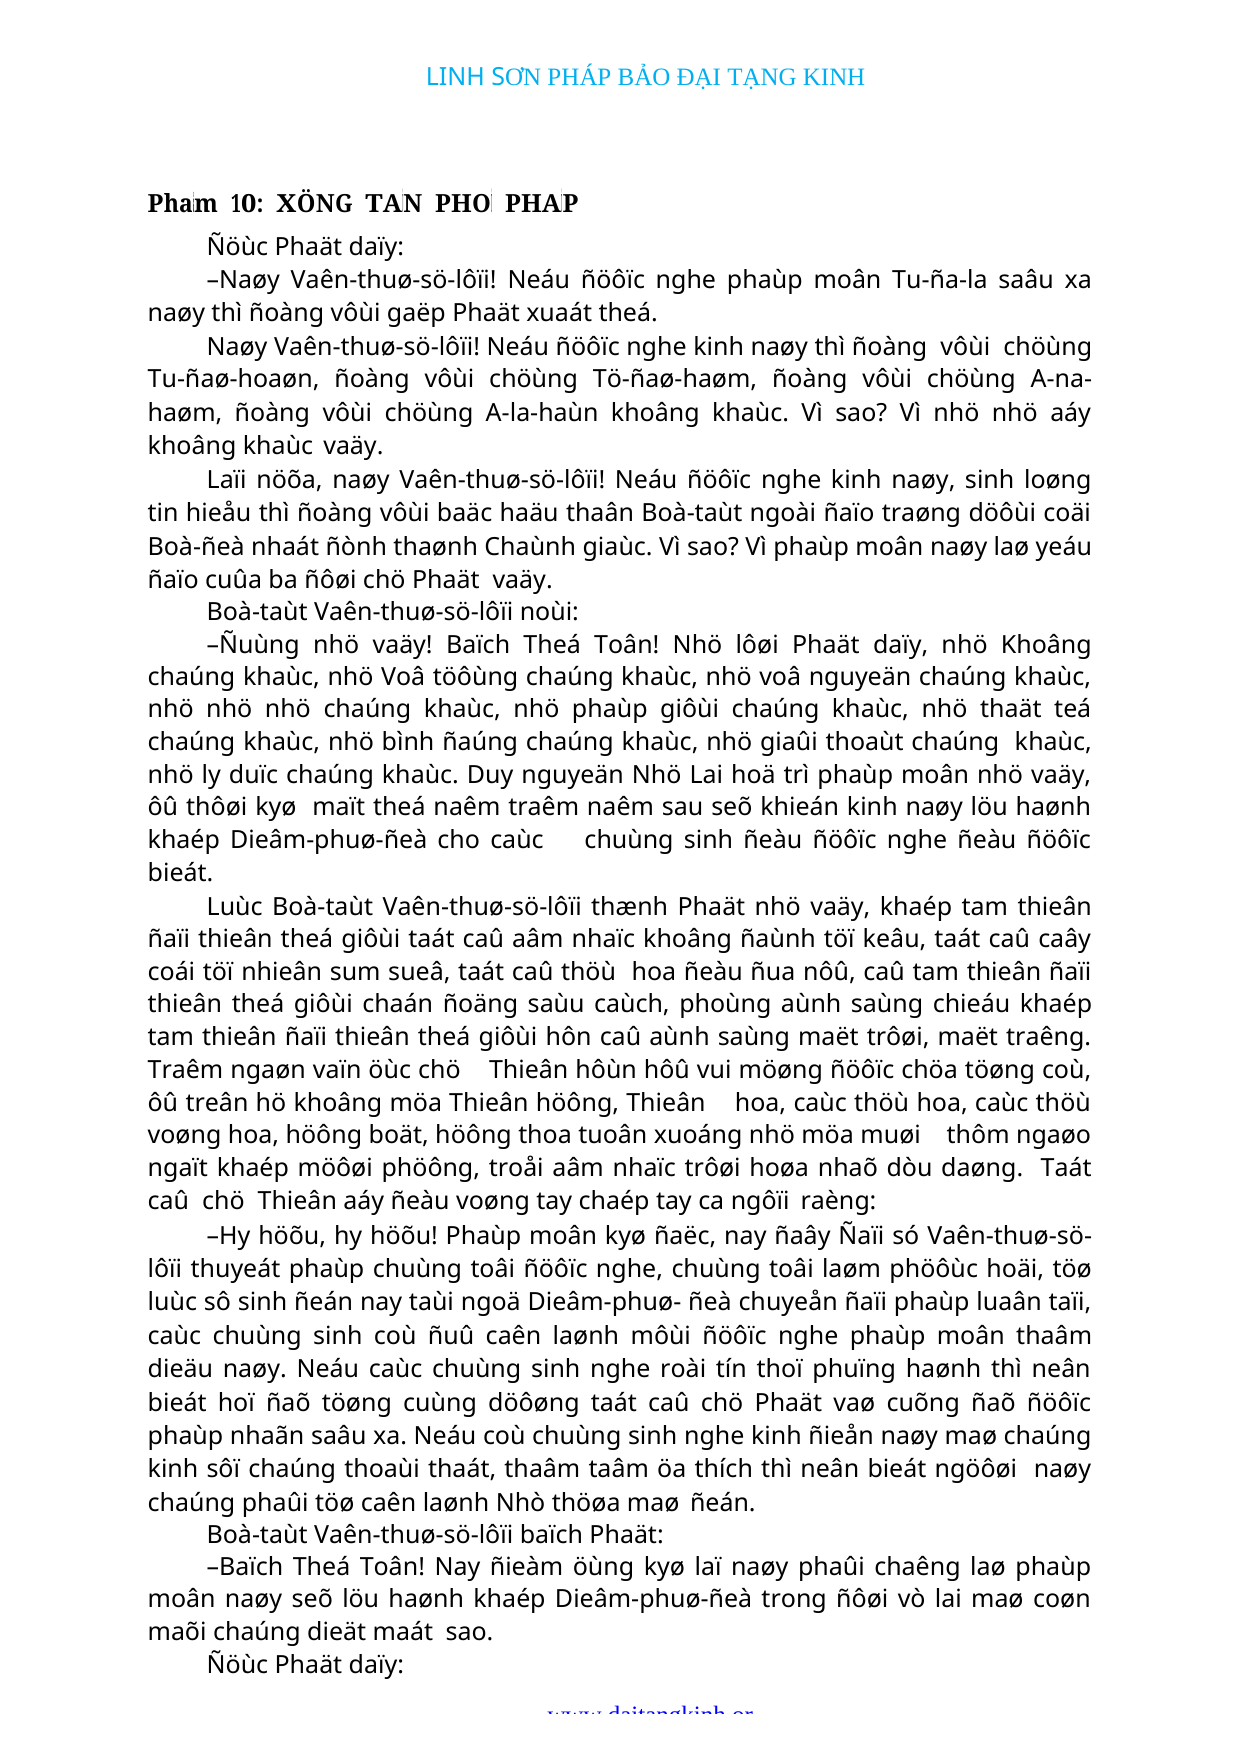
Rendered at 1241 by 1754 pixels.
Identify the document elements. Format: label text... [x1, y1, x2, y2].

text Ñöùc Phaät daïy: [206, 1648, 1105, 1679]
text Ñöùc Phaät daïy: [206, 229, 1105, 262]
text –Ñuùng nhö vaäy! Baïch Theá Toân! Nhö lôøi Phaät daïy, nhö Khoâng chaúng khaùc, nhö Voâ töôùng chaúng khaùc, nhö voâ nguyeän chaúng khaùc, nhö nhö nhö chaúng khaùc, nhö phaùp giôùi chaúng khaùc, nhö thaät teá chaúng khaùc, nhö bình ñaúng chaúng khaùc, nhö giaûi thoaùt chaúng khaùc, nhö ly duïc chaúng khaùc. Duy nguyeän Nhö Lai hoä trì phaùp moân nhö vaäy, ôû thôøi kyø maït theá naêm traêm naêm sau seõ khieán kinh naøy löu haønh khaép Dieâm-phuø-ñeà cho caùc chuùng sinh ñeàu ñöôïc nghe ñeàu ñöôïc bieát. [147, 627, 1093, 888]
title Phaåm 10: XÖNG TAÙN PHOÙ PHAÙP [147, 185, 1105, 219]
text Naøy Vaên-thuø-sö-lôïi! Neáu ñöôïc nghe kinh naøy thì ñoàng vôùi chöùng Tu-ñaø-hoaøn, ñoàng vôùi chöùng Tö-ñaø-haøm, ñoàng vôùi chöùng A-na-haøm, ñoàng vôùi chöùng A-la-haùn khoâng khaùc. Vì sao? Vì nhö nhö aáy khoâng khaùc vaäy. [147, 328, 1093, 462]
text Boà-taùt Vaên-thuø-sö-lôïi baïch Phaät: [206, 1518, 1105, 1549]
text –Hy höõu, hy höõu! Phaùp moân kyø ñaëc, nay ñaây Ñaïi só Vaên-thuø-sö-lôïi thuyeát phaùp chuùng toâi ñöôïc nghe, chuùng toâi laøm phöôùc hoäi, töø luùc sô sinh ñeán nay taùi ngoä Dieâm-phuø- ñeà chuyeån ñaïi phaùp luaân taïi, caùc chuùng sinh coù ñuû caên laønh môùi ñöôïc nghe phaùp moân thaâm dieäu naøy. Neáu caùc chuùng sinh nghe roài tín thoï phuïng haønh thì neân bieát hoï ñaõ töøng cuùng döôøng taát caû chö Phaät vaø cuõng ñaõ ñöôïc phaùp nhaãn saâu xa. Neáu coù chuùng sinh nghe kinh ñieån naøy maø chaúng kinh sôï chaúng thoaùi thaát, thaâm taâm öa thích thì neân bieát ngöôøi naøy chaúng phaûi töø caên laønh Nhò thöøa maø ñeán. [147, 1218, 1093, 1518]
text –Baïch Theá Toân! Nay ñieàm öùng kyø laï naøy phaûi chaêng laø phaùp moân naøy seõ löu haønh khaép Dieâm-phuø-ñeà trong ñôøi vò lai maø coøn maõi chaúng dieät maát sao. [147, 1549, 1093, 1648]
text Laïi nöõa, naøy Vaên-thuø-sö-lôïi! Neáu ñöôïc nghe kinh naøy, sinh loøng tin hieåu thì ñoàng vôùi baäc haäu thaân Boà-taùt ngoài ñaïo traøng döôùi coäi Boà-ñeà nhaát ñònh thaønh Chaùnh giaùc. Vì sao? Vì phaùp moân naøy laø yeáu ñaïo cuûa ba ñôøi chö Phaät vaäy. [147, 462, 1093, 596]
text Luùc Boà-taùt Vaên-thuø-sö-lôïi thænh Phaät nhö vaäy, khaép tam thieân ñaïi thieân theá giôùi taát caû aâm nhaïc khoâng ñaùnh töï keâu, taát caû caây coái töï nhieân sum sueâ, taát caû thöù hoa ñeàu ñua nôû, caû tam thieân ñaïi thieân theá giôùi chaán ñoäng saùu caùch, phoùng aùnh saùng chieáu khaép tam thieân ñaïi thieân theá giôùi hôn caû aùnh saùng maët trôøi, maët traêng. Traêm ngaøn vaïn öùc chö Thieân hôùn hôû vui möøng ñöôïc chöa töøng coù, ôû treân hö khoâng möa Thieân höông, Thieân hoa, caùc thöù hoa, caùc thöù voøng hoa, höông boät, höông thoa tuoân xuoáng nhö möa muøi thôm ngaøo ngaït khaép möôøi phöông, troåi aâm nhaïc trôøi hoøa nhaõ dòu daøng. Taát caû chö Thieân aáy ñeàu voøng tay chaép tay ca ngôïi raèng: [147, 889, 1093, 1216]
text –Naøy Vaên-thuø-sö-lôïi! Neáu ñöôïc nghe phaùp moân Tu-ña-la saâu xa naøy thì ñoàng vôùi gaëp Phaät xuaát theá. [147, 262, 1093, 328]
text Boà-taùt Vaên-thuø-sö-lôïi noùi: [206, 596, 1105, 627]
